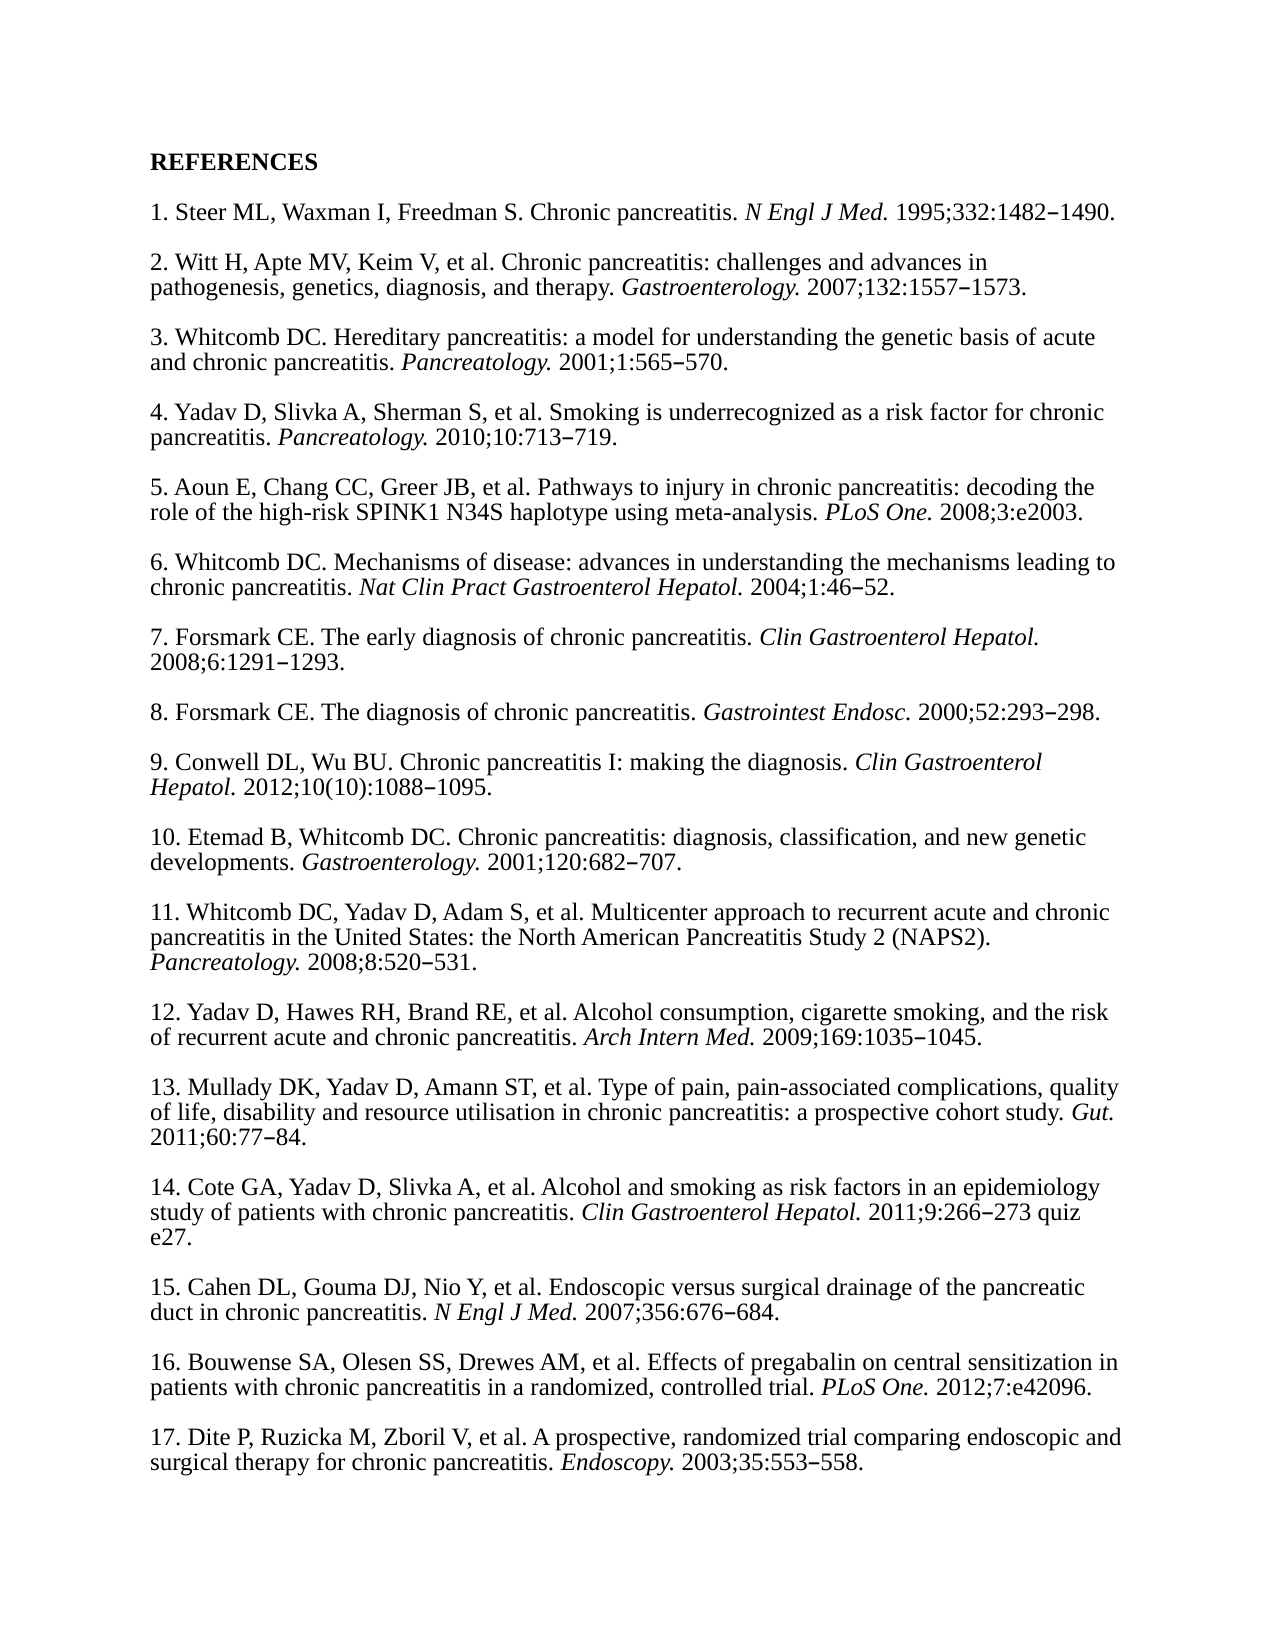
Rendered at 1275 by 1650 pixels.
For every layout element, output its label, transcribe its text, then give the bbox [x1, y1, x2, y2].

text 4. Yadav D, Slivka A, Sherman S, et al. Smoking is underrecognized as a risk factor for chronic pancreatitis. Pancreatology. 2010;10:713–719. [150, 400, 1125, 450]
text 11. Whitcomb DC, Yadav D, Adam S, et al. Multicenter approach to recurrent acute and chronic pancreatitis in the United States: the North American Pancreatitis Study 2 (NAPS2). Pancreatology. 2008;8:520–531. [150, 900, 1125, 975]
text REFERENCES [150, 150, 1125, 175]
text 6. Whitcomb DC. Mechanisms of disease: advances in understanding the mechanisms leading to chronic pancreatitis. Nat Clin Pract Gastroenterol Hepatol. 2004;1:46–52. [150, 550, 1125, 600]
text 9. Conwell DL, Wu BU. Chronic pancreatitis I: making the diagnosis. Clin Gastroenterol Hepatol. 2012;10(10):1088–1095. [150, 750, 1125, 800]
text 16. Bouwense SA, Olesen SS, Drewes AM, et al. Effects of pregabalin on central sensitization in patients with chronic pancreatitis in a randomized, controlled trial. PLoS One. 2012;7:e42096. [150, 1350, 1125, 1400]
text 1. Steer ML, Waxman I, Freedman S. Chronic pancreatitis. N Engl J Med. 1995;332:1482–1490. [150, 200, 1125, 225]
text 15. Cahen DL, Gouma DJ, Nio Y, et al. Endoscopic versus surgical drainage of the pancreatic duct in chronic pancreatitis. N Engl J Med. 2007;356:676–684. [150, 1275, 1125, 1325]
text 12. Yadav D, Hawes RH, Brand RE, et al. Alcohol consumption, cigarette smoking, and the risk of recurrent acute and chronic pancreatitis. Arch Intern Med. 2009;169:1035–1045. [150, 1000, 1125, 1050]
text 2. Witt H, Apte MV, Keim V, et al. Chronic pancreatitis: challenges and advances in pathogenesis, genetics, diagnosis, and therapy. Gastroenterology. 2007;132:1557–1573. [150, 250, 1125, 300]
text 3. Whitcomb DC. Hereditary pancreatitis: a model for understanding the genetic basis of acute and chronic pancreatitis. Pancreatology. 2001;1:565–570. [150, 325, 1125, 375]
text 14. Cote GA, Yadav D, Slivka A, et al. Alcohol and smoking as risk factors in an epidemiology study of patients with chronic pancreatitis. Clin Gastroenterol Hepatol. 2011;9:266–273 quiz e27. [150, 1175, 1125, 1250]
text 5. Aoun E, Chang CC, Greer JB, et al. Pathways to injury in chronic pancreatitis: decoding the role of the high-risk SPINK1 N34S haplotype using meta-analysis. PLoS One. 2008;3:e2003. [150, 475, 1125, 525]
text 13. Mullady DK, Yadav D, Amann ST, et al. Type of pain, pain-associated complications, quality of life, disability and resource utilisation in chronic pancreatitis: a prospective cohort study. Gut. 2011;60:77–84. [150, 1075, 1125, 1150]
text 7. Forsmark CE. The early diagnosis of chronic pancreatitis. Clin Gastroenterol Hepatol. 2008;6:1291–1293. [150, 625, 1125, 675]
text 10. Etemad B, Whitcomb DC. Chronic pancreatitis: diagnosis, classification, and new genetic developments. Gastroenterology. 2001;120:682–707. [150, 825, 1125, 875]
text 17. Dite P, Ruzicka M, Zboril V, et al. A prospective, randomized trial comparing endoscopic and surgical therapy for chronic pancreatitis. Endoscopy. 2003;35:553–558. [150, 1425, 1125, 1475]
text 8. Forsmark CE. The diagnosis of chronic pancreatitis. Gastrointest Endosc. 2000;52:293–298. [150, 700, 1125, 725]
